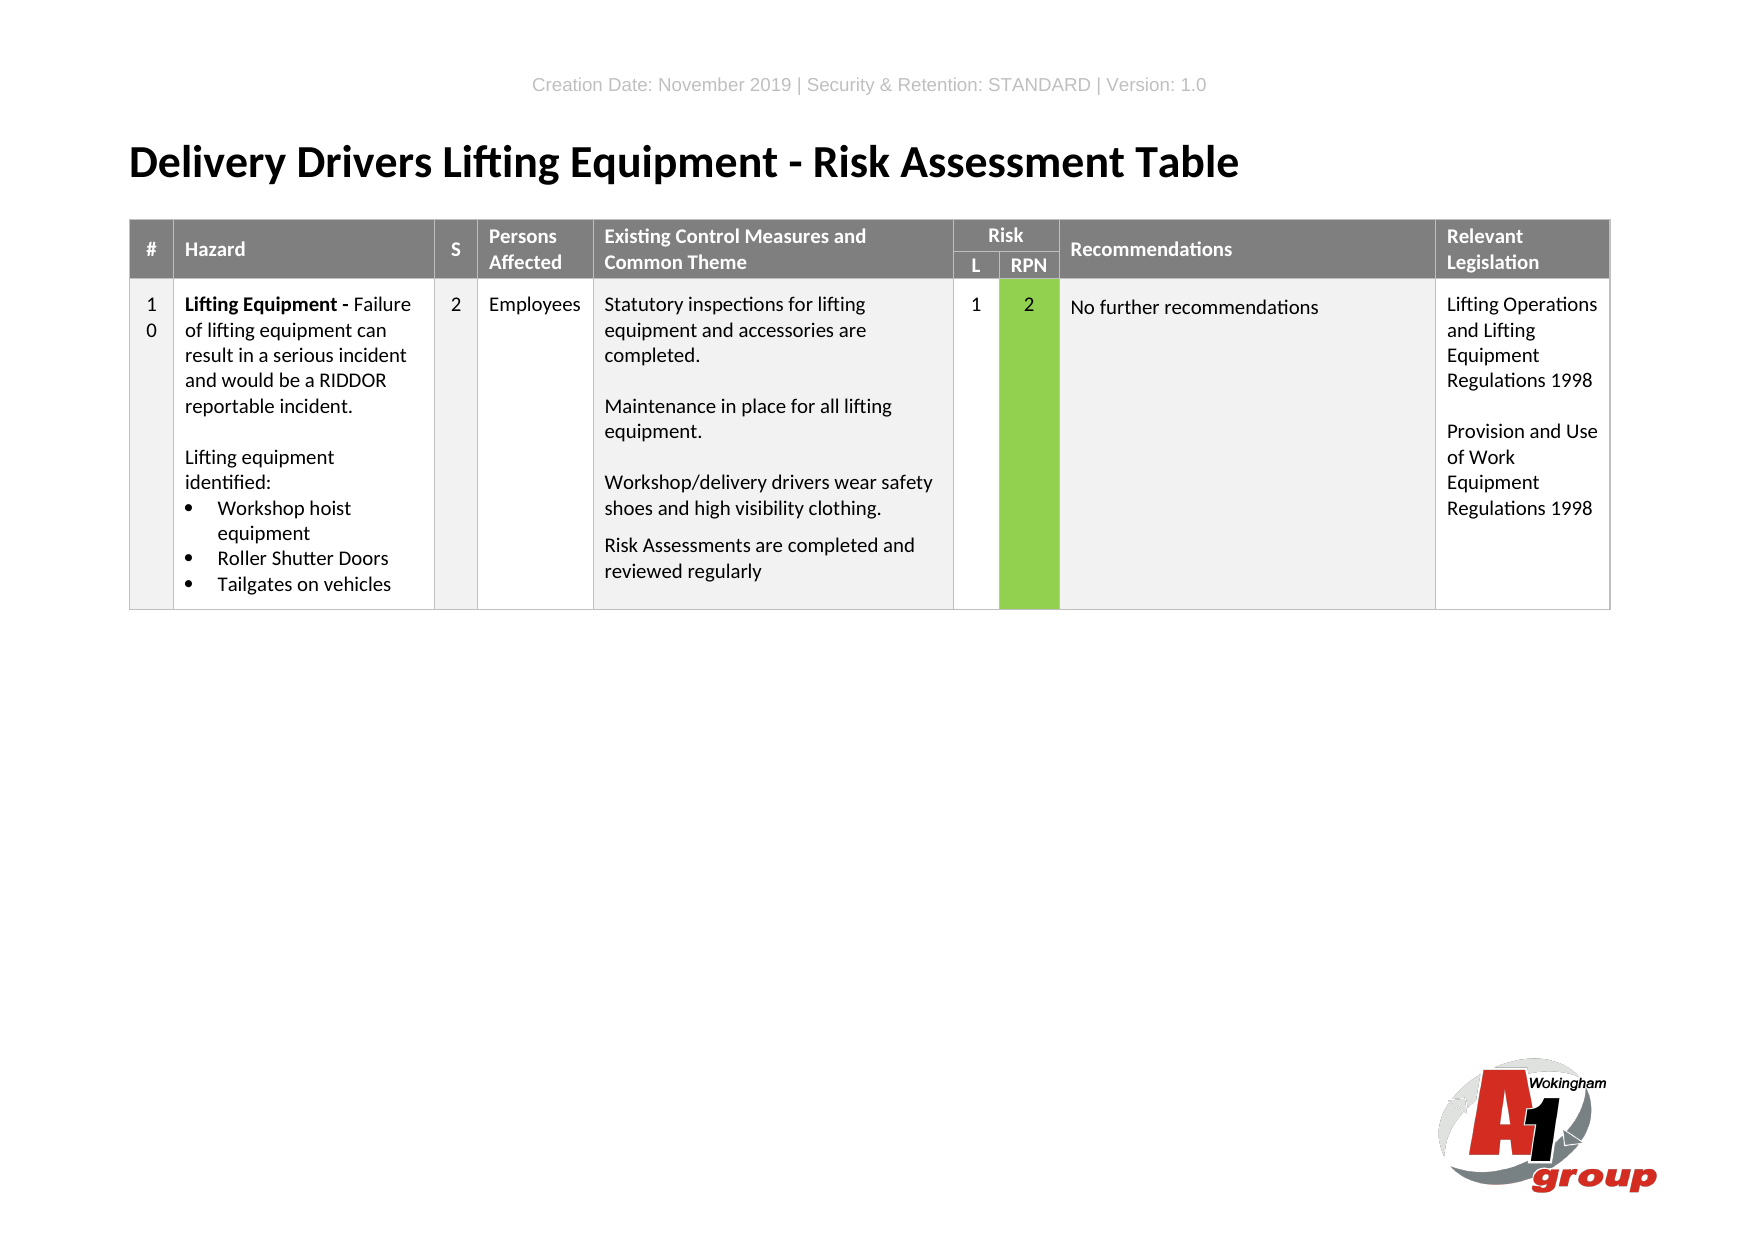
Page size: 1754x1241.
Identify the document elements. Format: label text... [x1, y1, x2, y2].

table_cell Employees [478, 279, 593, 609]
table_cell 2 [435, 279, 477, 609]
table_header Persons Affected [478, 220, 593, 278]
table_cell RPN [1000, 252, 1059, 278]
table_cell L [954, 252, 999, 278]
table_cell Lifting Equipment - Failure of lifting equipment can result in a serious incident and would be a RIDDOR reportable incident. Lifting equipment identified: Workshop hoist equipment Roller Shutter Doors Tailgates on vehicles [174, 279, 434, 609]
table_cell No further recommendations [1060, 279, 1435, 609]
table_cell 1 [954, 279, 999, 609]
table_header Recommendations [1060, 220, 1435, 278]
table_header Risk [954, 220, 1059, 251]
table_header Relevant Legislation [1436, 220, 1609, 278]
table_cell 2 [1000, 279, 1059, 609]
table_header S [435, 220, 477, 278]
picture [1436, 1055, 1660, 1196]
table_cell Lifting Operations and Lifting Equipment Regulations 1998 Provision and Use of Work Equipment Regulations 1998 [1436, 279, 1609, 609]
table_cell Statutory inspections for lifting equipment and accessories are completed. Maintenance in place for all lifting equipment. Workshop/delivery drivers wear safety shoes and high visibility clothing. Risk Assessments are completed and reviewed regularly [594, 279, 953, 609]
table_header Hazard [174, 220, 434, 278]
subtitle Delivery Drivers Lifting Equipment - Risk Assessment Table [129, 133, 1609, 189]
table_header Existing Control Measures and Common Theme [594, 220, 953, 278]
table_header # [130, 220, 173, 278]
table_cell 10 [130, 279, 173, 609]
